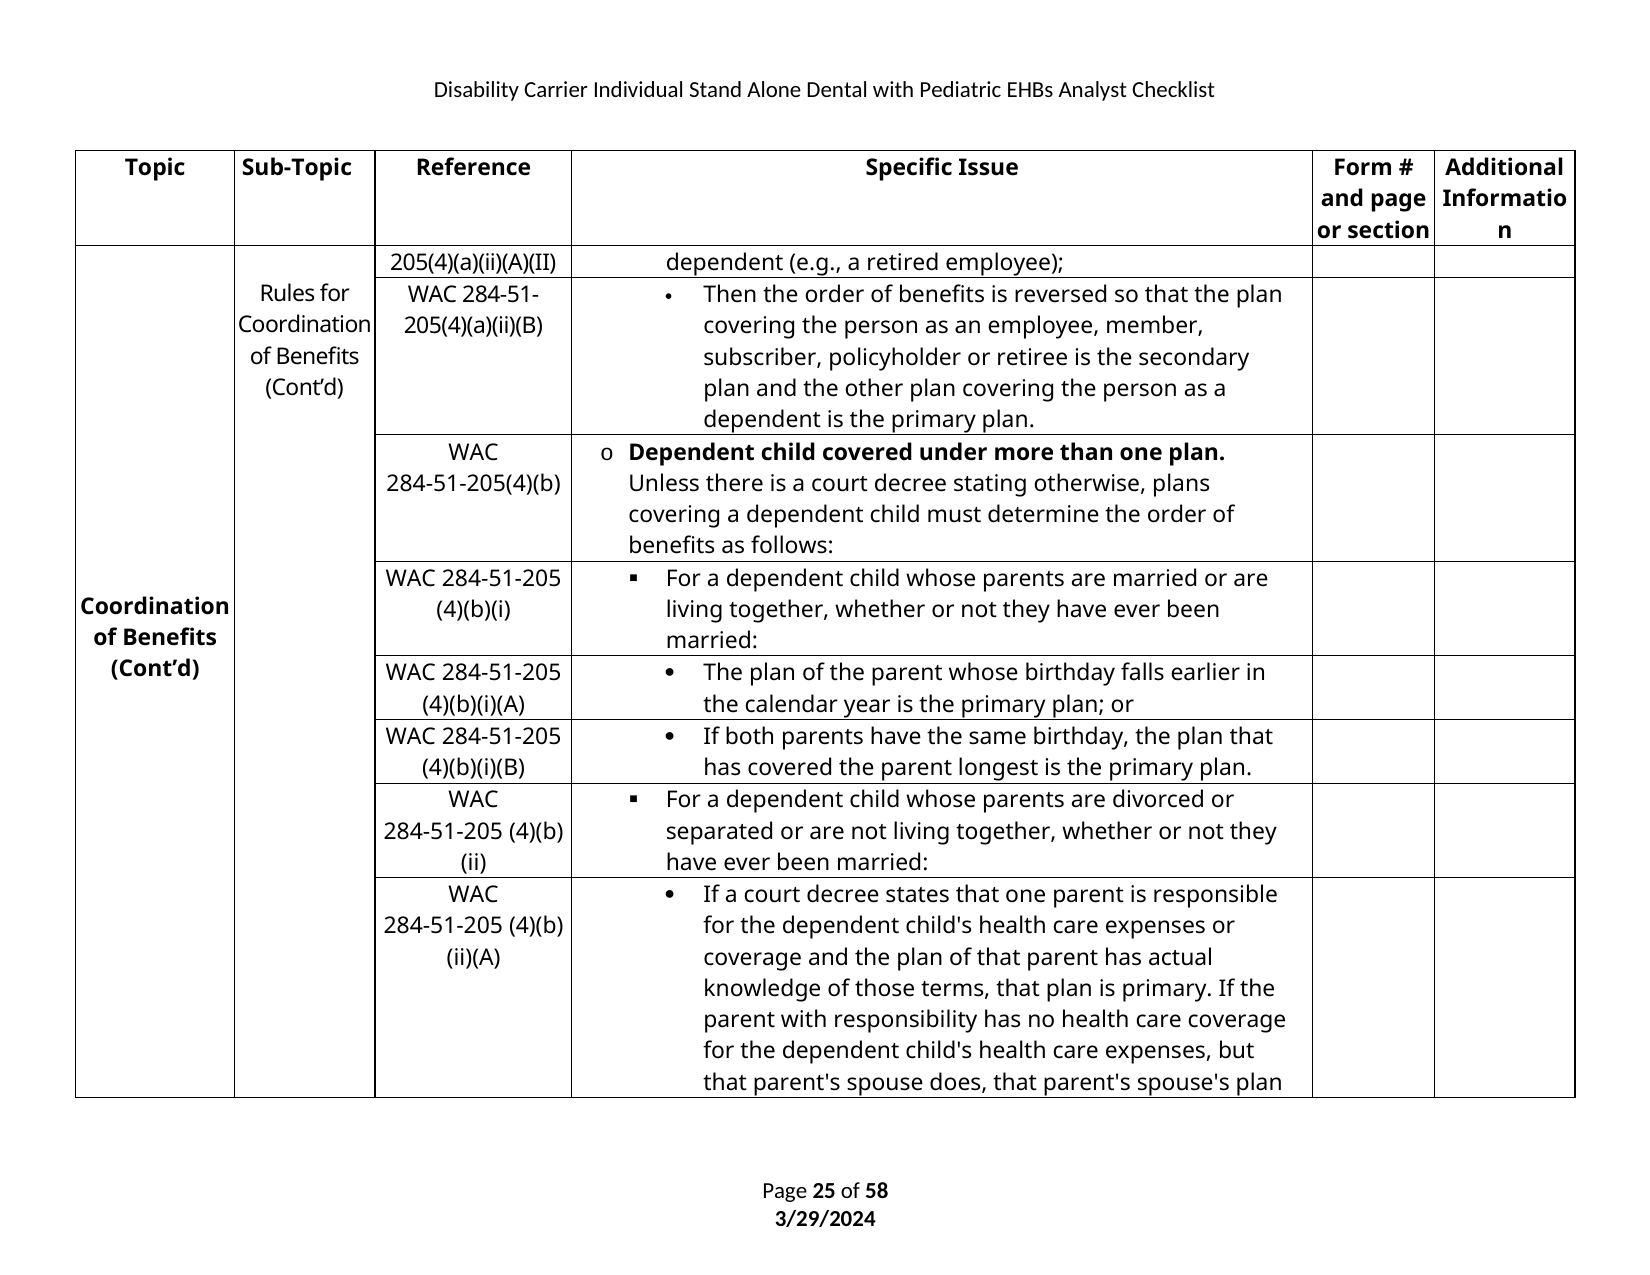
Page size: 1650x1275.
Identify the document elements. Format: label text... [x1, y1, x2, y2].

table_cell WAC 284-51-205 (4)(b)(i)(B) [376, 720, 571, 782]
table_cell [1313, 278, 1434, 434]
table_header Topic [76, 151, 234, 245]
table_cell [1313, 878, 1434, 1097]
table_cell [1435, 435, 1574, 561]
table_cell [1313, 784, 1434, 877]
table_cell WAC 284-51-205 (4)(b)(i) [376, 562, 571, 655]
table_cell [1435, 784, 1574, 877]
table_cell [1435, 720, 1574, 782]
table_cell Dependent child covered under more than one plan. Unless there is a court decree stating otherwise, plans covering a dependent child must determine the order of benefits as follows: [572, 435, 1312, 561]
table_cell [1313, 435, 1434, 561]
table_header Additional Information [1435, 151, 1574, 245]
table_cell WAC 284-51-205 (4)(b)(i)(A) [376, 656, 571, 719]
table_cell WAC 284-51-205(4)(a)(ii)(A)(II) [376, 246, 571, 277]
table_cell [1435, 562, 1574, 655]
table_header Specific Issue [572, 151, 1312, 245]
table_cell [572, 246, 1312, 277]
table_cell Then the order of benefits is reversed so that the plan covering the person as an employee, member, subscriber, policyholder or retiree is the secondary plan and the other plan covering the person as a dependent is the primary plan. [572, 278, 1312, 434]
table_cell [1435, 878, 1574, 1097]
table_cell For a dependent child whose parents are divorced or separated or are not living together, whether or not they have ever been married: [572, 784, 1312, 877]
table_cell [1313, 246, 1434, 277]
table_header Reference [376, 151, 571, 245]
table_cell WAC 284-51-205(4)(a)(ii)(B) [376, 278, 571, 434]
table_header Sub-Topic [235, 151, 374, 245]
table_cell If both parents have the same birthday, the plan that has covered the parent longest is the primary plan. [572, 720, 1312, 782]
table_cell WAC 284-51-205 (4)(b)(ii) [376, 784, 571, 877]
table_cell The plan of the parent whose birthday falls earlier in the calendar year is the primary plan; or [572, 656, 1312, 719]
table_cell [1435, 278, 1574, 434]
table_cell [1313, 656, 1434, 719]
table_cell [1435, 246, 1574, 277]
table_cell [1313, 720, 1434, 782]
table_cell [1313, 562, 1434, 655]
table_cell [572, 878, 1312, 1097]
table_cell WAC 284-51-205(4)(b) [376, 435, 571, 561]
table_header Form # and page or section [1313, 151, 1434, 245]
table_cell For a dependent child whose parents are married or are living together, whether or not they have ever been married: [572, 562, 1312, 655]
table_cell [1435, 656, 1574, 719]
table_cell WAC 284-51-205 (4)(b)(ii)(A) [376, 878, 571, 1097]
